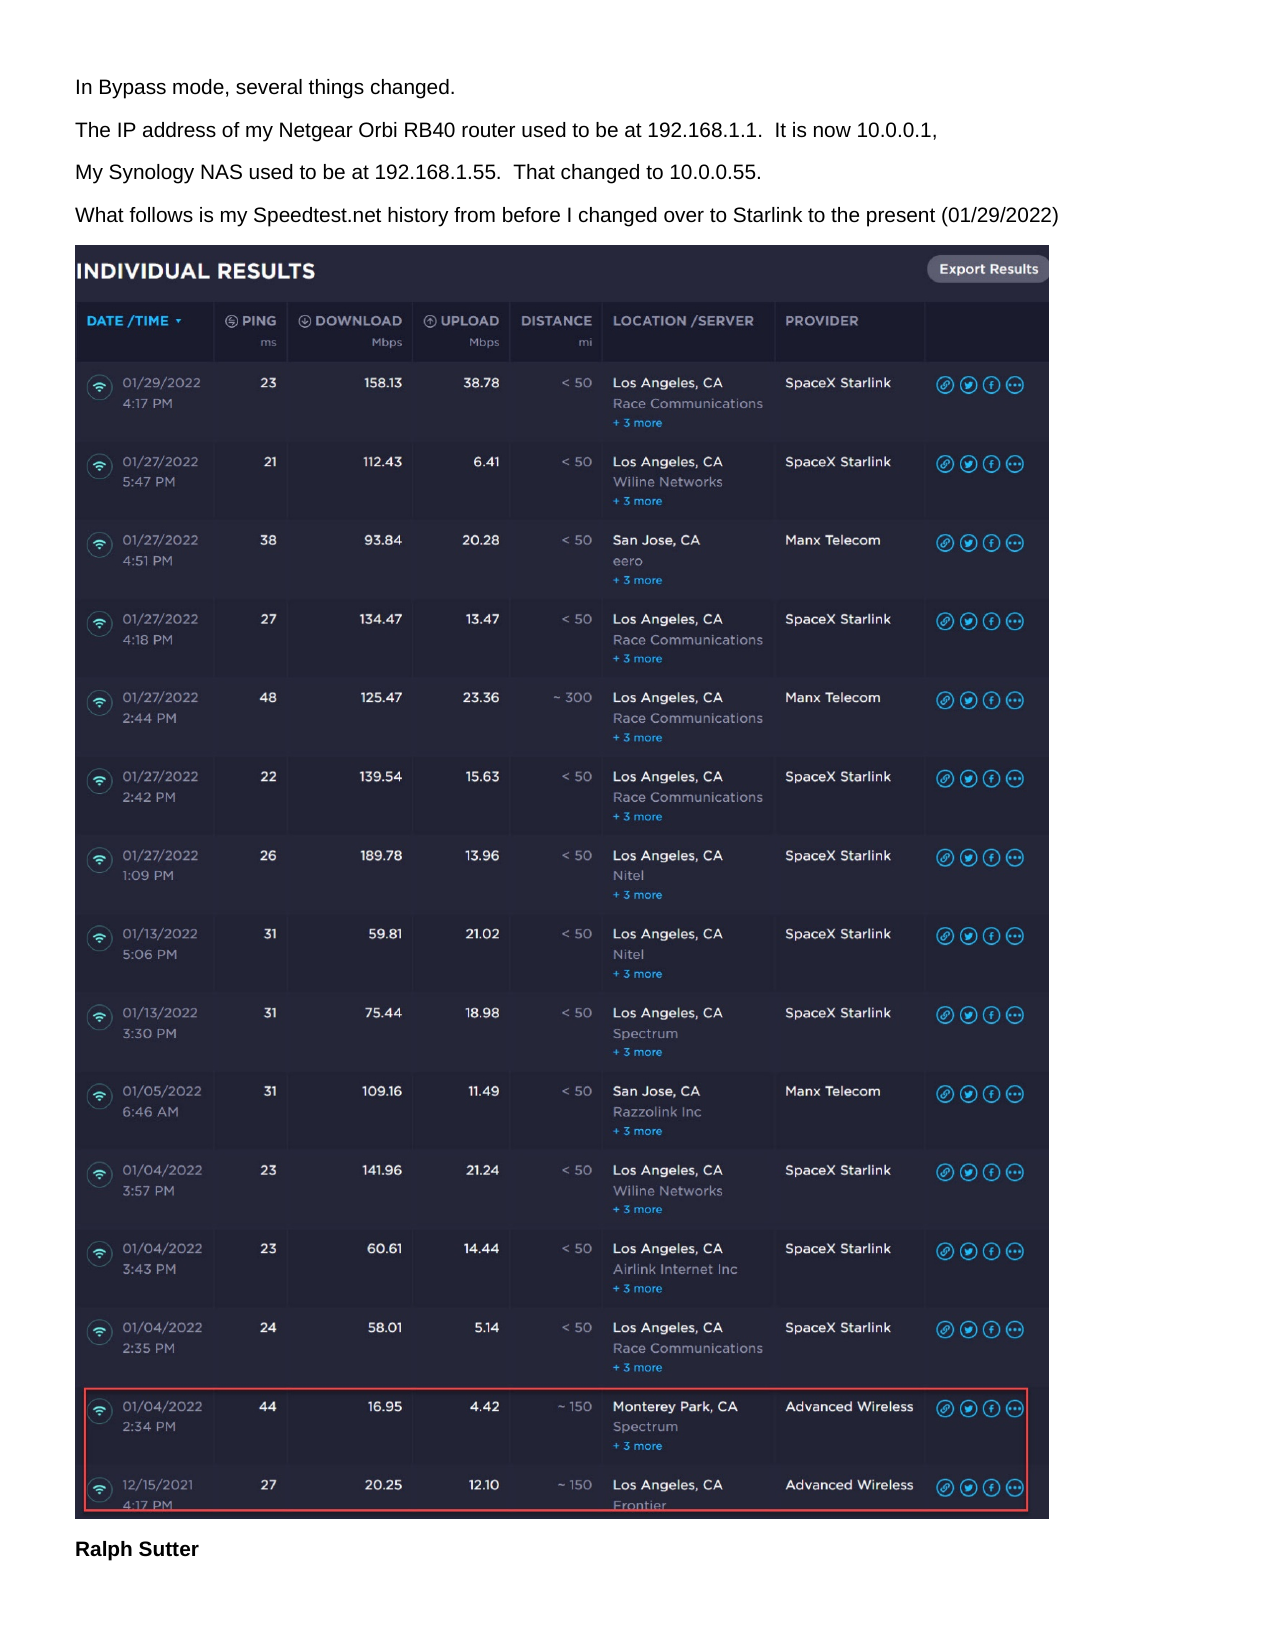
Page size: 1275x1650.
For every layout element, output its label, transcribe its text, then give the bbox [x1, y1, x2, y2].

text Ralph Sutter [75, 1537, 1200, 1561]
text In Bypass mode, several things changed. [75, 75, 1200, 99]
text What follows is my Speedtest.net history from before I changed over to Starlink to the present (01/29/2022) [75, 202, 1200, 226]
text My Synology NAS used to be at 192.168.1.55. That changed to 10.0.0.55. [75, 160, 1200, 184]
picture [75, 245, 1049, 1519]
text The IP address of my Netgear Orbi RB40 router used to be at 192.168.1.1. It is now 10.0.0.1, [75, 117, 1200, 141]
